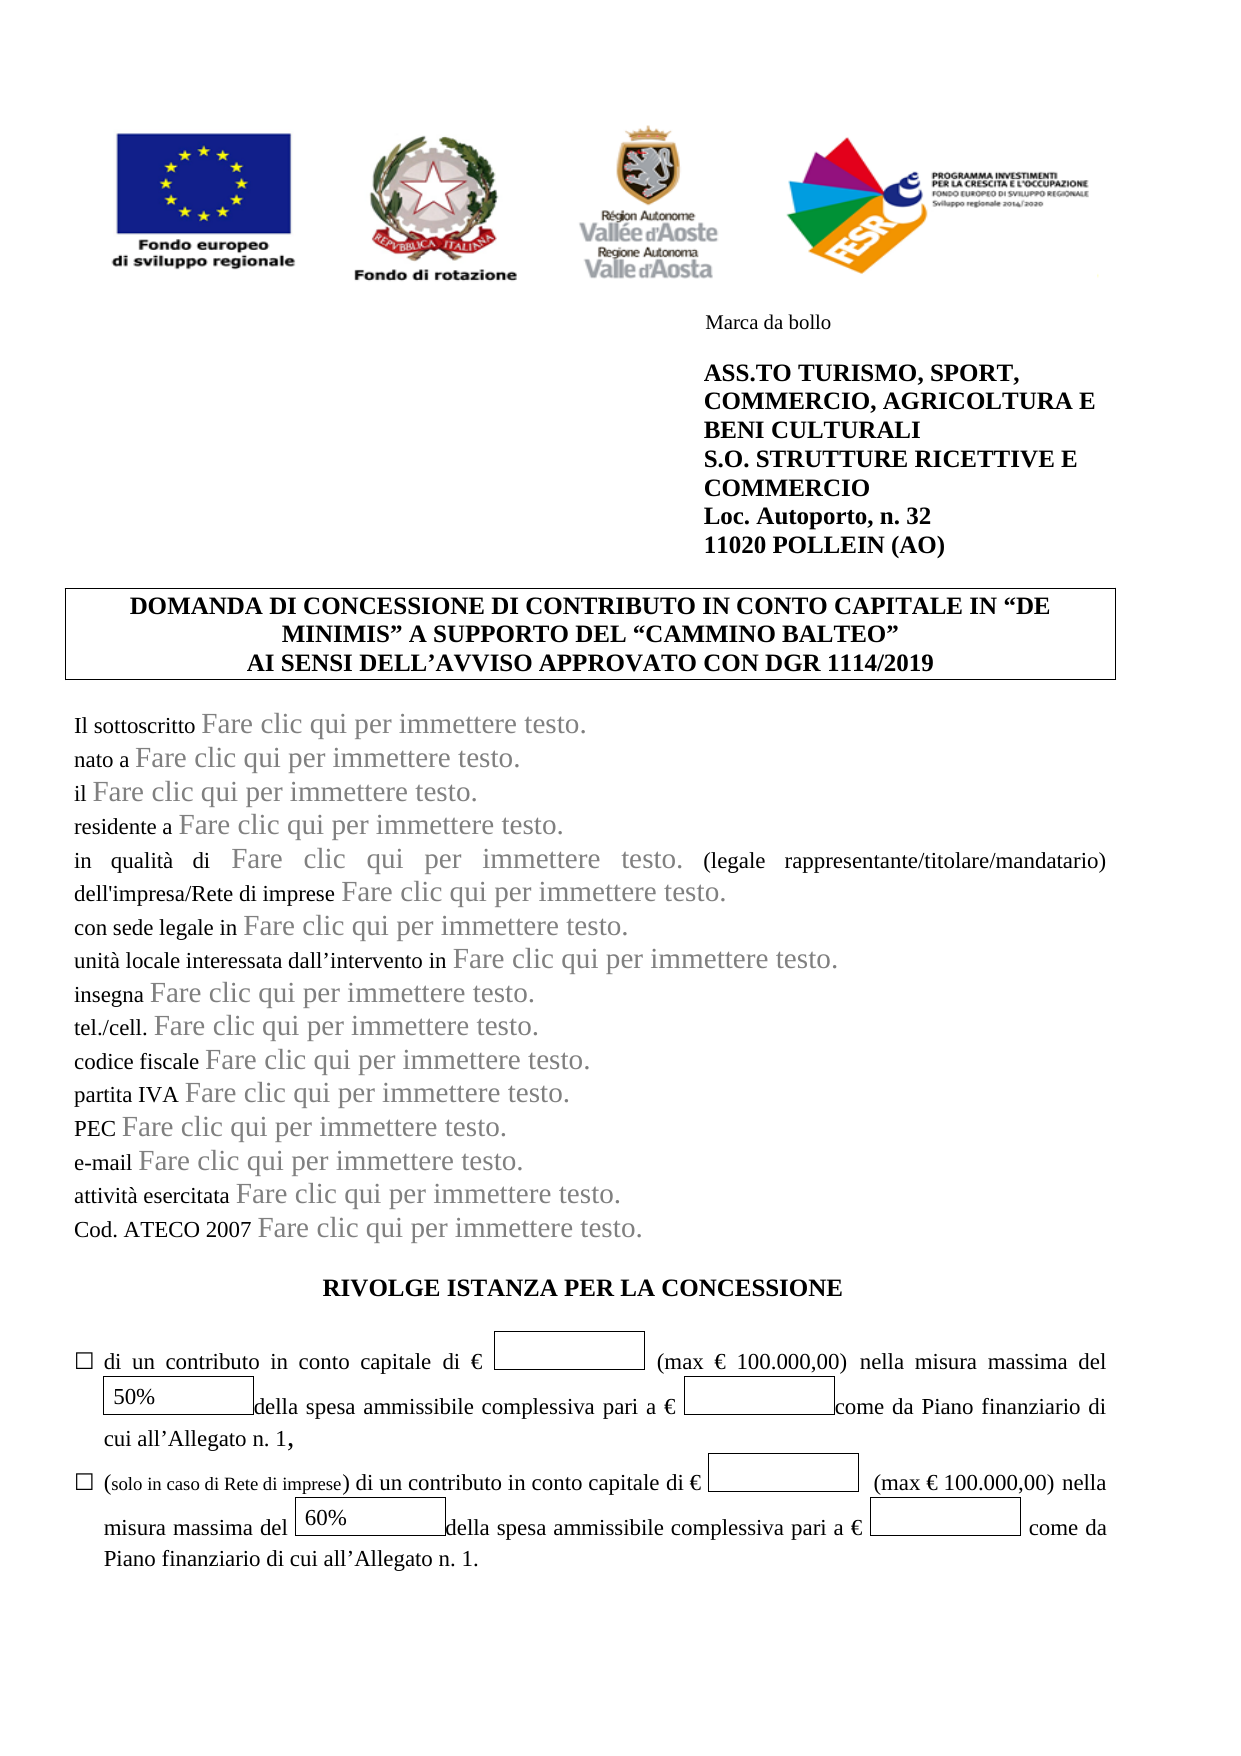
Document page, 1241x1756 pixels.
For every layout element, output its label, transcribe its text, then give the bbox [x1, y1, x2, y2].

text (solo in caso di Rete di imprese) di un contributo in conto capitale di € (max € 100.000,00) nella misura massima del della spesa ammissibile complessiva pari a € come da Piano finanziario di cui all’Allegato n. 1. [74, 1453, 1107, 1571]
text S.O. STRUTTURE RICETTIVE E COMMERCIO [703, 444, 1107, 501]
picture [82, 118, 1099, 286]
text DOMANDA DI CONCESSIONE DI CONTRIBUTO IN CONTO CAPITALE IN “DE MINIMIS” A SUPPORTO DEL “CAMMINO BALTEO” [66, 589, 1115, 645]
text PEC [74, 1109, 1107, 1143]
text Loc. Autoporto, n. 32 [703, 501, 1107, 530]
text residente a [74, 807, 1107, 841]
text nato a [74, 740, 1107, 774]
text con sede legale in [74, 908, 1107, 941]
text codice fiscale [74, 1042, 1107, 1076]
text insegna [74, 975, 1107, 1008]
text attività esercitata [74, 1176, 1107, 1210]
text 11020 POLLEIN (AO) [703, 530, 1107, 559]
text Il sottoscritto [74, 707, 1107, 740]
text Marca da bollo [403, 309, 1107, 334]
text AI SENSI DELL’AVVISO APPROVATO CON DGR 1114/2019 [66, 645, 1115, 679]
text RIVOLGE ISTANZA PER LA CONCESSIONE [59, 1273, 1107, 1302]
text unità locale interessata dall’intervento in [74, 941, 1107, 975]
text in qualità di (legale rappresentante/titolare/mandatario) dell'impresa/Rete di imprese [74, 841, 1107, 908]
text tel./cell. [74, 1008, 1107, 1042]
text di un contributo in conto capitale di € (max € 100.000,00) nella misura massima del della spesa ammissibile complessiva pari a € come da Piano finanziario di cui all’Allegato n. 1, [74, 1331, 1107, 1453]
text Cod. ATECO 2007 [74, 1210, 1107, 1243]
text partita IVA [74, 1076, 1107, 1109]
text il [74, 774, 1107, 807]
subtitle ASS.TO TURISMO, SPORT, COMMERCIO, AGRICOLTURA E BENI CULTURALI [703, 358, 1107, 444]
text e-mail [74, 1143, 1107, 1176]
